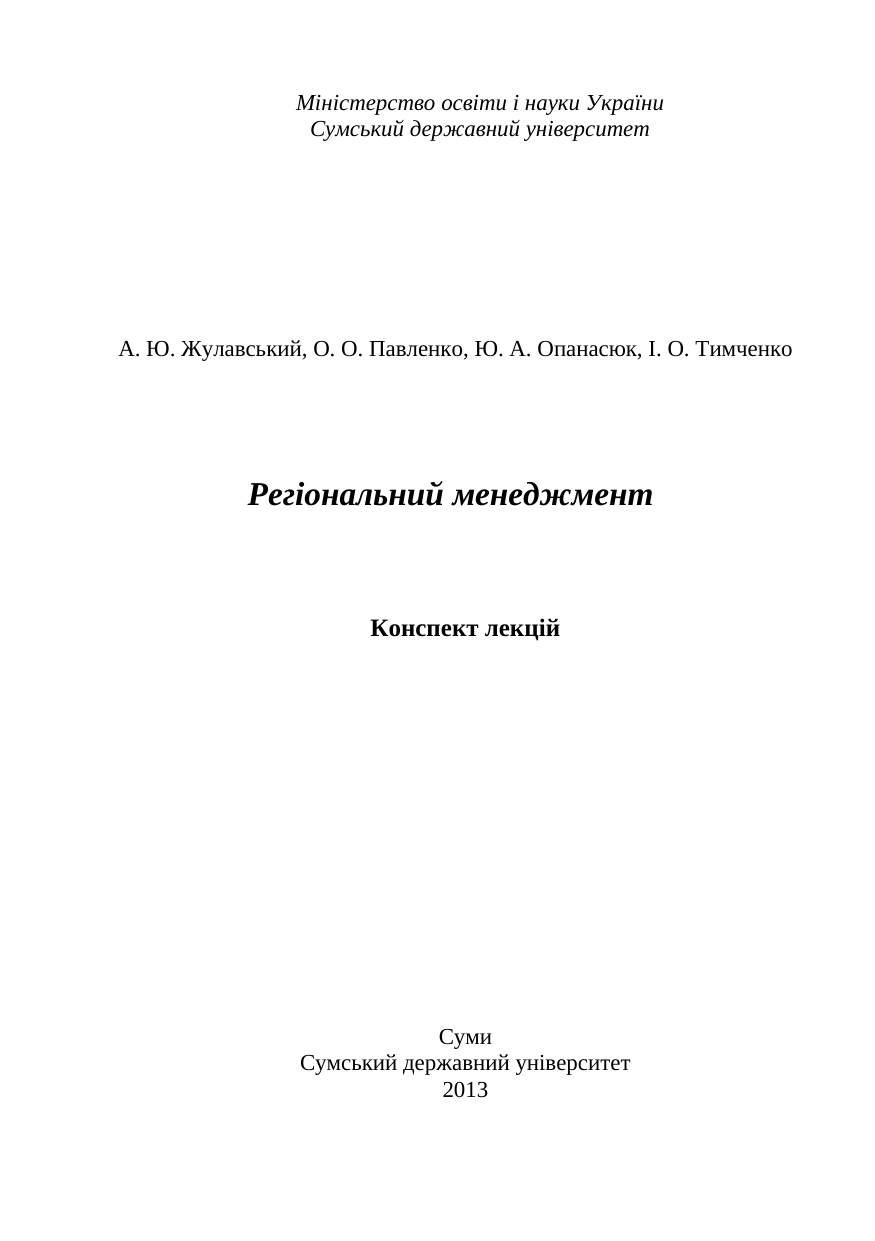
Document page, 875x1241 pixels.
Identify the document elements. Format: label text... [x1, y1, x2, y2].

text Регіональний менеджмент [118, 474, 783, 513]
text Суми [118, 1023, 812, 1049]
text 2013 [118, 1076, 812, 1102]
text Конспект лекцій [118, 613, 812, 642]
text Сумський державний університет [118, 115, 783, 141]
text Сумський державний університет [118, 1049, 812, 1076]
text А. Ю. Жулавський, О. О. Павленко, Ю. А. Опанасюк, І. О. Тимченко [118, 335, 812, 362]
text Міністерство освіти і науки України [118, 88, 783, 115]
